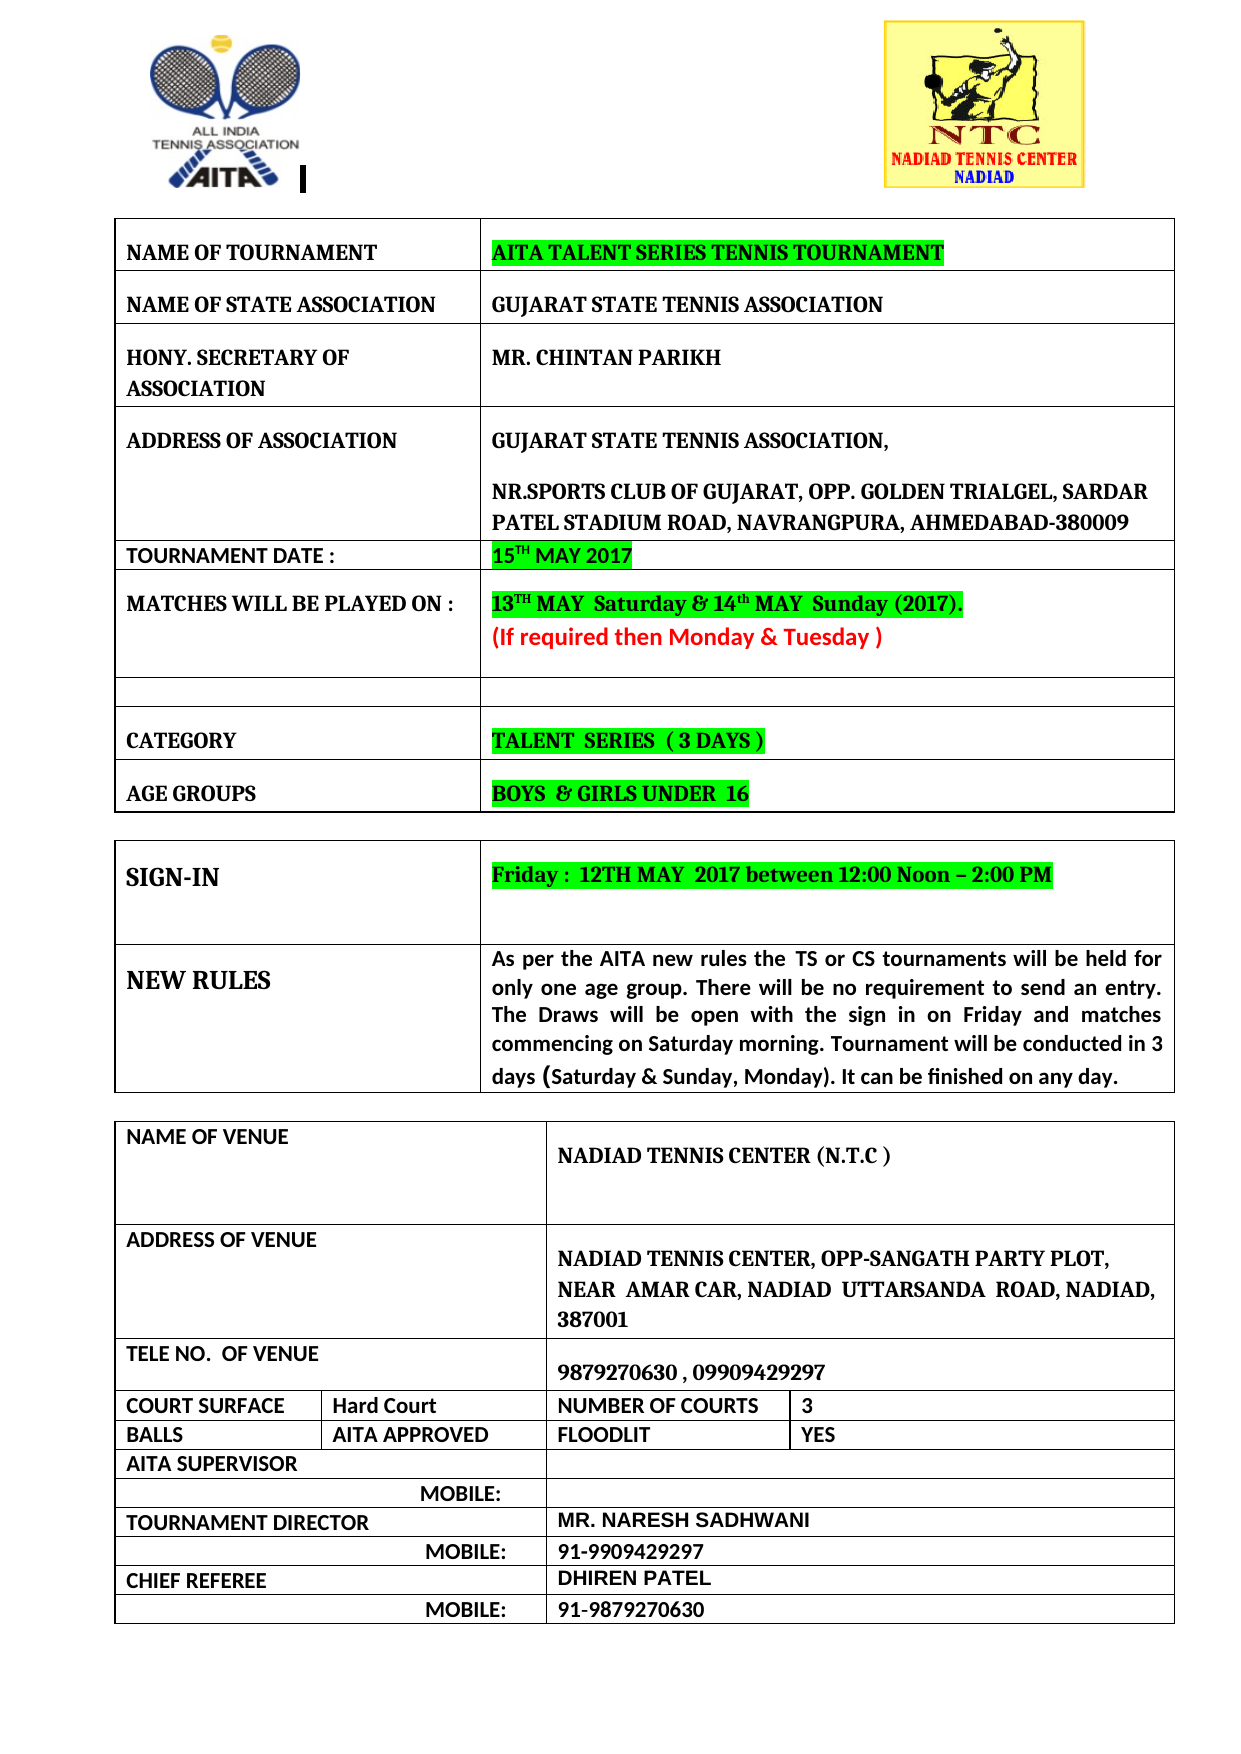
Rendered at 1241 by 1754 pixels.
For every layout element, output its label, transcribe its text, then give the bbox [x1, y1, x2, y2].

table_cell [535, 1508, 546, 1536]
table_header NAME OF TOURNAMENT [116, 219, 480, 270]
table_header Friday : 12TH MAY 2017 between 12:00 Noon – 2:00 PM [481, 841, 1174, 943]
table_cell [469, 678, 480, 706]
table_cell NADIAD TENNIS CENTER, OPP-SANGATH PARTY PLOT, NEAR AMAR CAR, NADIAD UTTARSANDA ROAD, NADIAD, 387001 [547, 1225, 1174, 1338]
table_header NADIAD TENNIS CENTER (N.T.C ) [547, 1122, 1174, 1224]
table_cell [1163, 1450, 1174, 1478]
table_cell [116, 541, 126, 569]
table_header SIGN-IN [116, 841, 480, 943]
picture [883, 20, 1086, 188]
table_cell 13TH MAY Saturday & 14th MAY Sunday (2017). (If required then Monday & Tuesday ) [481, 570, 1174, 677]
table_cell [1163, 678, 1174, 706]
table_cell BOYS & GIRLS UNDER 16 [481, 760, 1174, 811]
table_cell [1163, 1479, 1174, 1507]
picture [150, 35, 300, 188]
table_cell [547, 1479, 557, 1507]
table_cell DHIREN PATEL [547, 1566, 1174, 1594]
table_cell AGE GROUPS [116, 760, 480, 811]
table_cell MR. CHINTAN PARIKH [481, 324, 1174, 406]
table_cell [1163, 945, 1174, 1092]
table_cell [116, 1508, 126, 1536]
table_cell TALENT SERIES ( 3 DAYS ) [481, 707, 1174, 758]
table_cell NEW RULES [116, 945, 480, 1092]
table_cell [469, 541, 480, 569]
table_cell 9879270630 , 09909429297 [547, 1339, 1174, 1390]
table_cell CATEGORY [116, 707, 480, 758]
table_cell ADDRESS OF ASSOCIATION [116, 407, 480, 540]
table_cell MR. NARESH SADHWANI [547, 1508, 1174, 1536]
table_header AITA TALENT SERIES TENNIS TOURNAMENT [481, 219, 1174, 270]
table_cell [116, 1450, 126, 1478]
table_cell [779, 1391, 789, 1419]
table_cell MATCHES WILL BE PLAYED ON : [116, 570, 480, 677]
table_cell GUJARAT STATE TENNIS ASSOCIATION, NR.SPORTS CLUB OF GUJARAT, OPP. GOLDEN TRIALGEL, SARDAR PATEL STADIUM ROAD, NAVRANGPURA, AHMEDABAD-380009 [481, 407, 1174, 540]
table_cell GUJARAT STATE TENNIS ASSOCIATION [481, 271, 1174, 323]
table_cell HONY. SECRETARY OF ASSOCIATION [116, 324, 480, 406]
table_header NAME OF VENUE [116, 1122, 546, 1224]
table_cell ADDRESS OF VENUE [116, 1225, 546, 1338]
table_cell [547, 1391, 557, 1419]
table_cell [116, 678, 126, 706]
table_cell [481, 678, 492, 706]
table_cell [547, 1450, 557, 1478]
table_cell TELE NO. OF VENUE [116, 1339, 546, 1390]
table_cell NAME OF STATE ASSOCIATION [116, 271, 480, 323]
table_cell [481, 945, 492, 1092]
